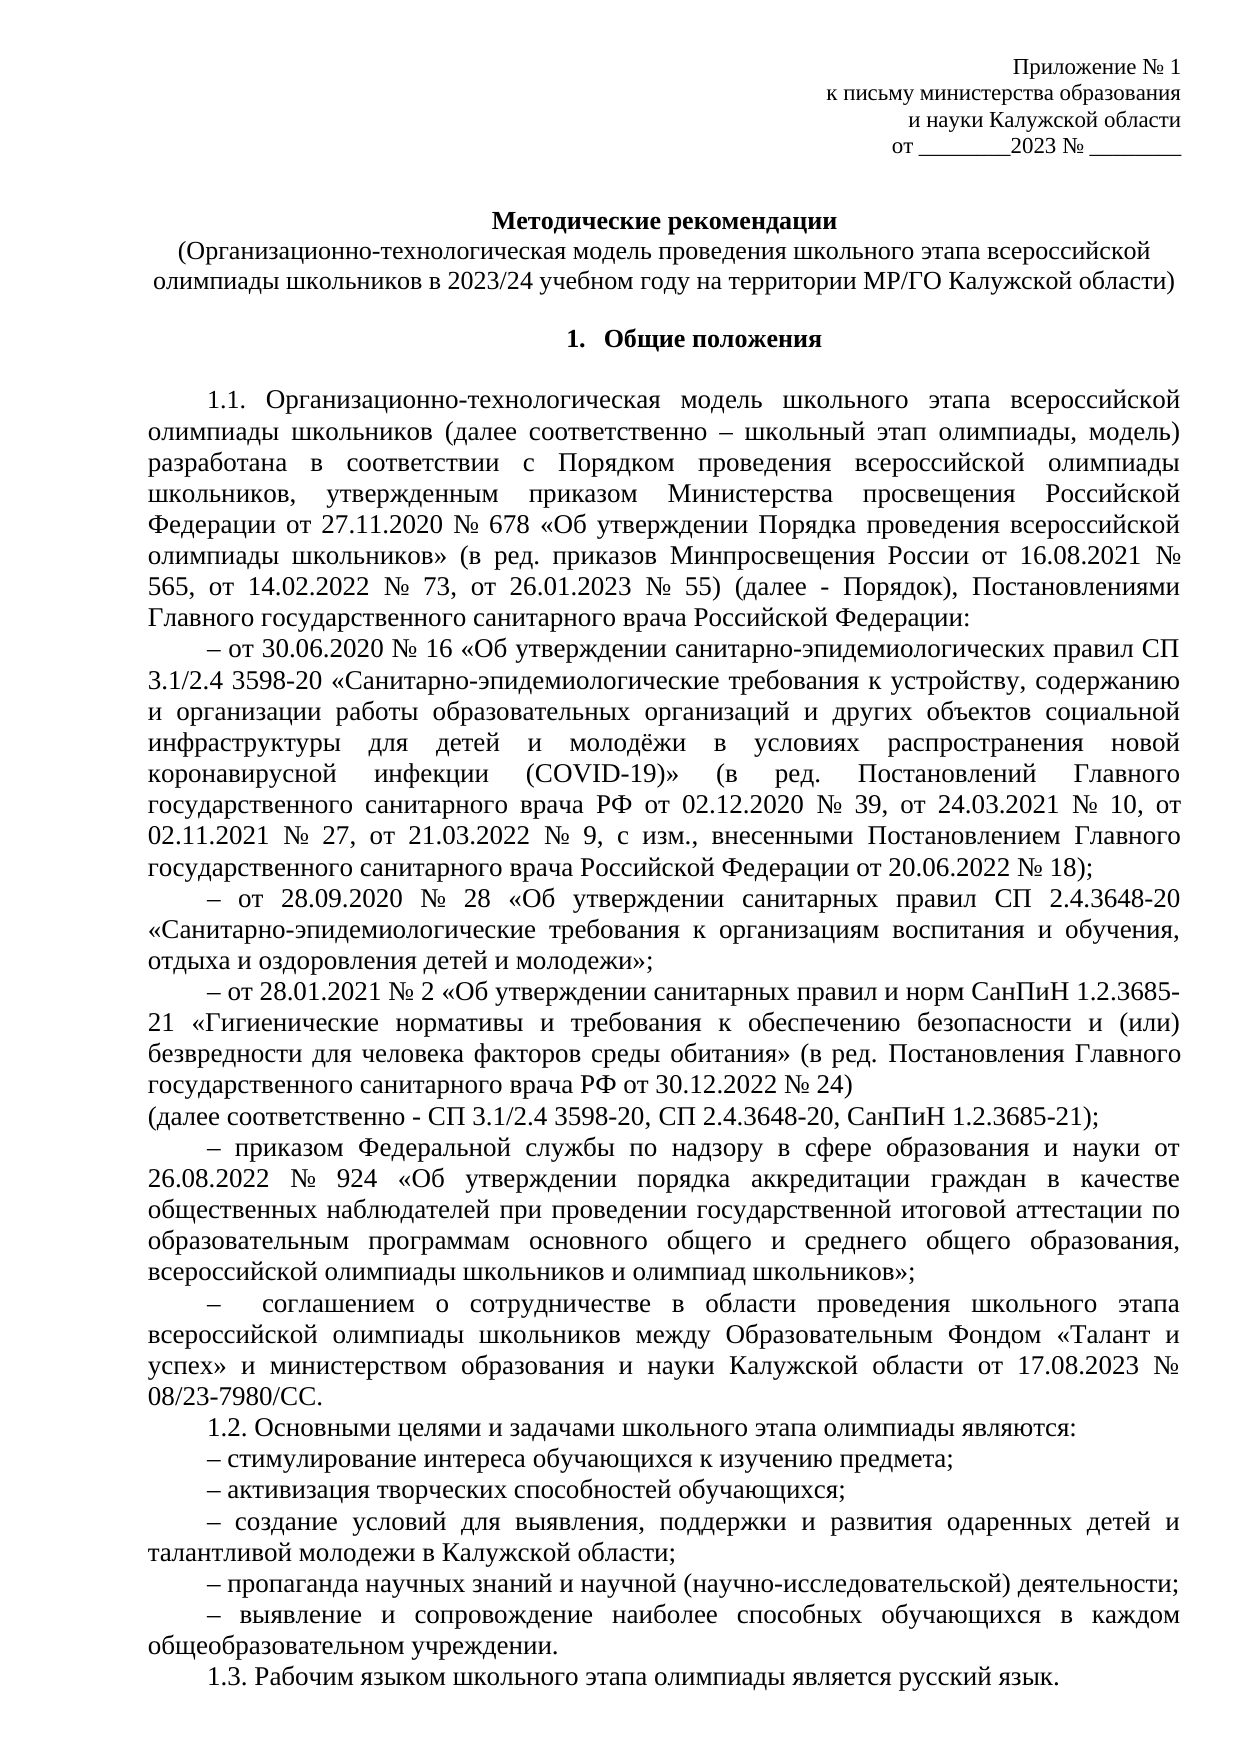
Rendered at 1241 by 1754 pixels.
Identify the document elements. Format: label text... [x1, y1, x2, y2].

text – выявление и сопровождение наиболее способных обучающихся в каждом общеобразовательном учреждении. [148, 1598, 1181, 1660]
text (далее соответственно - СП 3.1/2.4 3598-20, СП 2.4.3648-20, СанПиН 1.2.3685-21); [148, 1100, 1181, 1131]
text – от 28.09.2020 № 28 «Об утверждении санитарных правил СП 2.4.3648-20 «Санитарно-эпидемиологические требования к организациям воспитания и обучения, отдыха и оздоровления детей и молодежи»; [148, 882, 1181, 975]
text Методические рекомендации [148, 205, 1181, 235]
text – пропаганда научных знаний и научной (научно-исследовательской) деятельности; [148, 1567, 1181, 1598]
text – от 30.06.2020 № 16 «Об утверждении санитарно-эпидемиологических правил СП 3.1/2.4 3598-20 «Санитарно-эпидемиологические требования к устройству, содержанию и организации работы образовательных организаций и других объектов социальной инфраструктуры для детей и молодёжи в условиях распространения новой коронавирусной инфекции (COVID-19)» (в ред. Постановлений Главного государственного санитарного врача РФ от 02.12.2020 № 39, от 24.03.2021 № 10, от 02.11.2021 № 27, от 21.03.2022 № 9, с изм., внесенными Постановлением Главного государственного санитарного врача Российской Федерации от 20.06.2022 № 18); [148, 633, 1181, 882]
text – приказом Федеральной службы по надзору в сфере образования и науки от 26.08.2022 № 924 «Об утверждении порядка аккредитации граждан в качестве общественных наблюдателей при проведении государственной итоговой аттестации по образовательным программам основного общего и среднего общего образования, всероссийской олимпиады школьников и олимпиад школьников»; [148, 1131, 1181, 1287]
text 1.1. Организационно-технологическая модель школьного этапа всероссийской олимпиады школьников (далее соответственно – школьный этап олимпиады, модель) разработана в соответствии с Порядком проведения всероссийской олимпиады школьников, утвержденным приказом Министерства просвещения Российской Федерации от 27.11.2020 № 678 «Об утверждении Порядка проведения всероссийской олимпиады школьников» (в ред. приказов Минпросвещения России от 16.08.2021 № 565, от 14.02.2022 № 73, от 26.01.2023 № 55) (далее - Порядок), Постановлениями Главного государственного санитарного врача Российской Федерации: [148, 383, 1181, 633]
text 1.3. Рабочим языком школьного этапа олимпиады является русский язык. [148, 1660, 1181, 1692]
text – создание условий для выявления, поддержки и развития одаренных детей и талантливой молодежи в Калужской области; [148, 1505, 1181, 1567]
text и науки Калужской области [148, 106, 1181, 132]
list Общие положения [207, 323, 1181, 353]
text Приложение № 1 [148, 53, 1181, 79]
text (Организационно-технологическая модель проведения школьного этапа всероссийской олимпиады школьников в 2023/24 учебном году на территории МР/ГО Калужской области) [148, 235, 1181, 295]
text – от 28.01.2021 № 2 «Об утверждении санитарных правил и норм СанПиН 1.2.3685-21 «Гигиенические нормативы и требования к обеспечению безопасности и (или) безвредности для человека факторов среды обитания» (в ред. Постановления Главного государственного санитарного врача РФ от 30.12.2022 № 24) [148, 975, 1181, 1100]
text – активизация творческих способностей обучающихся; [148, 1473, 1181, 1505]
text 1.2. Основными целями и задачами школьного этапа олимпиады являются: [148, 1411, 1181, 1442]
text к письму министерства образования [148, 79, 1181, 106]
text – соглашением о сотрудничестве в области проведения школьного этапа всероссийской олимпиады школьников между Образовательным Фондом «Талант и успех» и министерством образования и науки Калужской области от 17.08.2023 № 08/23-7980/СС. [148, 1287, 1181, 1411]
text – стимулирование интереса обучающихся к изучению предмета; [148, 1442, 1181, 1473]
text от ________2023 № ________ [148, 132, 1181, 158]
